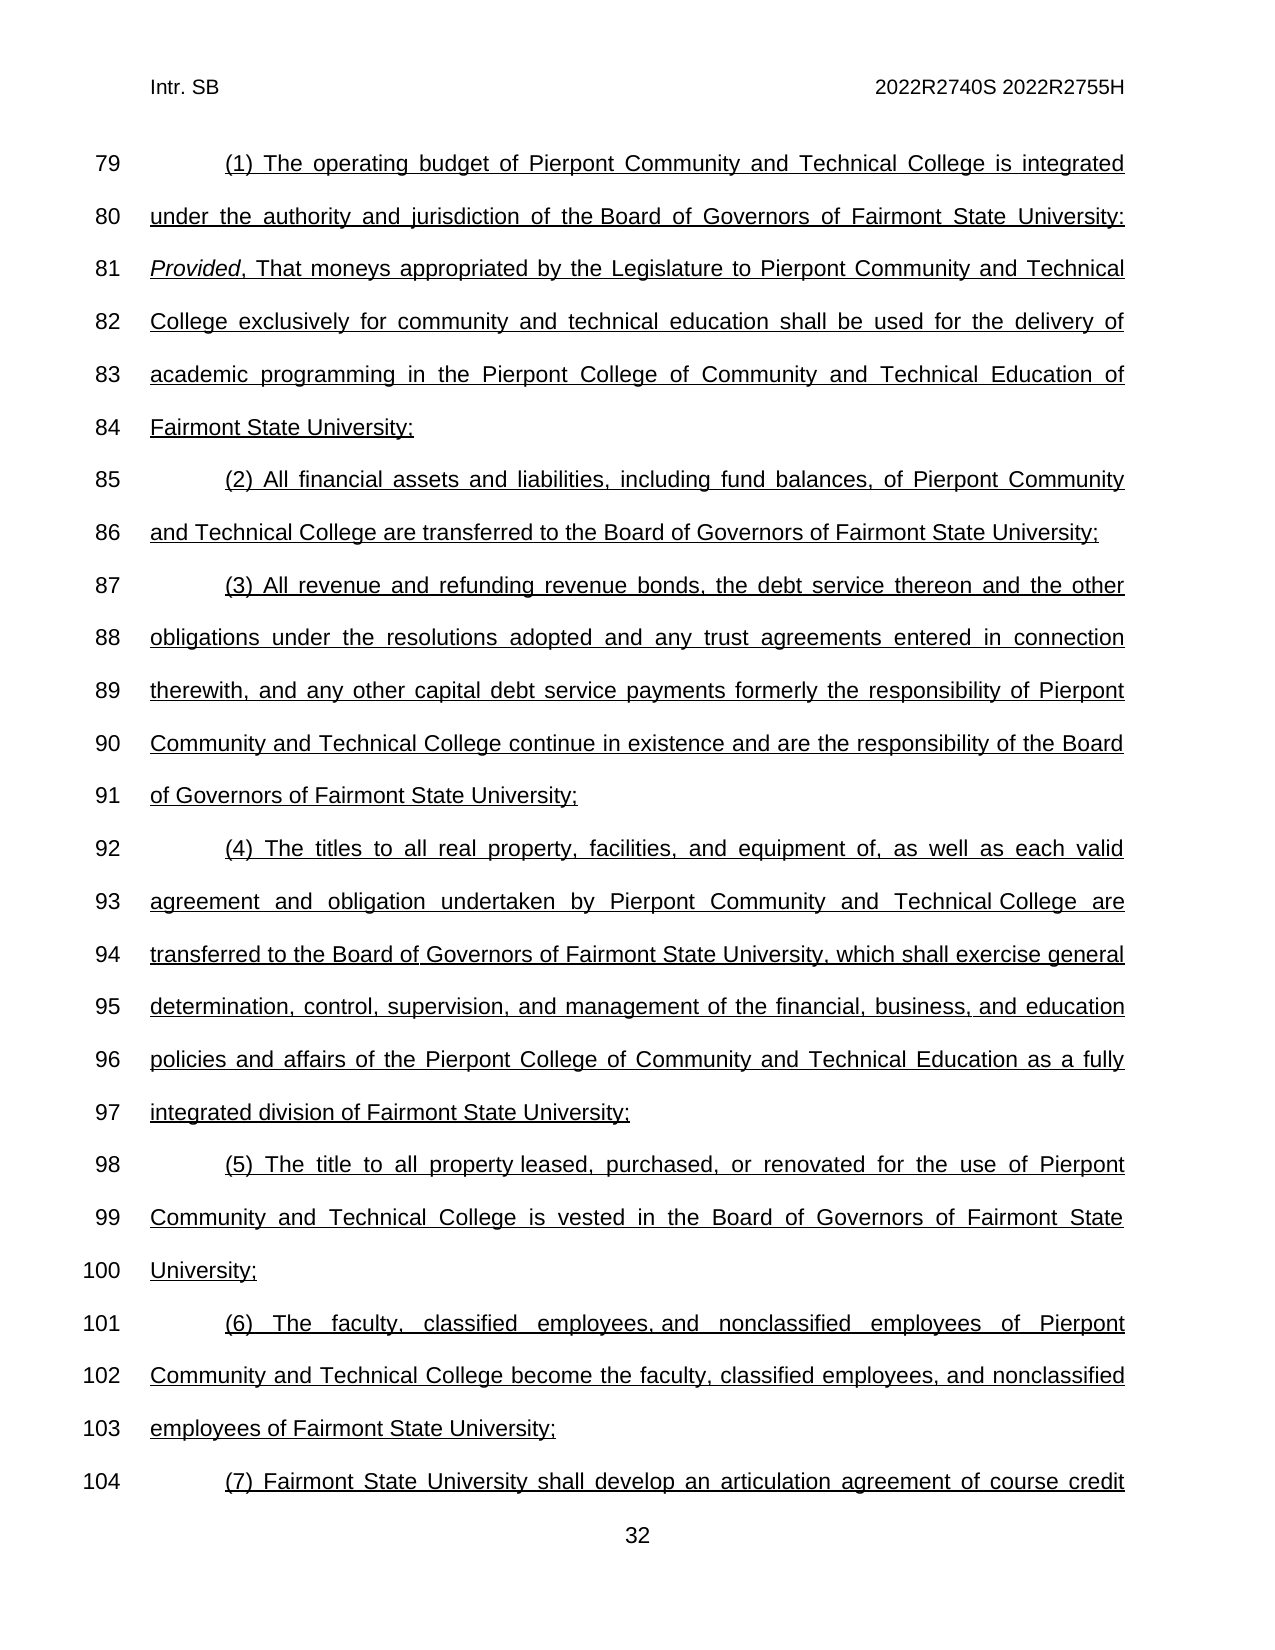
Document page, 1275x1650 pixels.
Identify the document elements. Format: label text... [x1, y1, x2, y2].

text (4) The titles to all real property, facilities, and equipment of, as well as each valid agreement and obligation undertaken by Pierpont Community and Technical College are transferred to the Board of Governors of Fairmont State University, which shall exercise general determination, control, supervision, and management of the financial, business, and education policies and affairs of the Pierpont College of Community and Technical Education as a fully integrated division of Fairmont State University; [150, 1070, 1125, 1125]
text (3) All revenue and refunding revenue bonds, the debt service thereon and the other obligations under the resolutions adopted and any trust agreements entered in connection therewith, and any other capital debt service payments formerly the responsibility of Pierpont Community and Technical College continue in existence and are the responsibility of the Board of Governors of Fairmont State University; [150, 701, 1125, 809]
text (1) The operating budget of Pierpont Community and Technical College is integrated under the authority and jurisdiction of the Board of Governors of Fairmont State University: Provided, That moneys appropriated by the Legislature to Pierpont Community and Technical College exclusively for community and technical education shall be used for the delivery of academic programming in the Pierpont College of Community and Technical Education of Fairmont State University; [150, 227, 1125, 278]
text (4) The titles to all real property, facilities, and equipment of, as well as each valid agreement and obligation undertaken by Pierpont Community and Technical College are transferred to the Board of Governors of Fairmont State University, which shall exercise general determination, control, supervision, and management of the financial, business, and education policies and affairs of the Pierpont College of Community and Technical Education as a fully integrated division of Fairmont State University; [150, 1017, 1125, 1069]
text (4) The titles to all real property, facilities, and equipment of, as well as each valid agreement and obligation undertaken by Pierpont Community and Technical College are transferred to the Board of Governors of Fairmont State University, which shall exercise general determination, control, supervision, and management of the financial, business, and education policies and affairs of the Pierpont College of Community and Technical Education as a fully integrated division of Fairmont State University; [150, 835, 1125, 911]
text (3) All revenue and refunding revenue bonds, the debt service thereon and the other obligations under the resolutions adopted and any trust agreements entered in connection therewith, and any other capital debt service payments formerly the responsibility of Pierpont Community and Technical College continue in existence and are the responsibility of the Board of Governors of Fairmont State University; [150, 648, 1125, 700]
text (4) The titles to all real property, facilities, and equipment of, as well as each valid agreement and obligation undertaken by Pierpont Community and Technical College are transferred to the Board of Governors of Fairmont State University, which shall exercise general determination, control, supervision, and management of the financial, business, and education policies and affairs of the Pierpont College of Community and Technical Education as a fully integrated division of Fairmont State University; [150, 912, 1125, 963]
text (1) The operating budget of Pierpont Community and Technical College is integrated under the authority and jurisdiction of the Board of Governors of Fairmont State University: Provided, That moneys appropriated by the Legislature to Pierpont Community and Technical College exclusively for community and technical education shall be used for the delivery of academic programming in the Pierpont College of Community and Technical Education of Fairmont State University; [150, 385, 1125, 440]
text (4) The titles to all real property, facilities, and equipment of, as well as each valid agreement and obligation undertaken by Pierpont Community and Technical College are transferred to the Board of Governors of Fairmont State University, which shall exercise general determination, control, supervision, and management of the financial, business, and education policies and affairs of the Pierpont College of Community and Technical Education as a fully integrated division of Fairmont State University; [150, 964, 1125, 1016]
text (5) The title to all property leased, purchased, or renovated for the use of Pierpont Community and Technical College is vested in the Board of Governors of Fairmont State University; [150, 1151, 1125, 1283]
text (1) The operating budget of Pierpont Community and Technical College is integrated under the authority and jurisdiction of the Board of Governors of Fairmont State University: Provided, That moneys appropriated by the Legislature to Pierpont Community and Technical College exclusively for community and technical education shall be used for the delivery of academic programming in the Pierpont College of Community and Technical Education of Fairmont State University; [150, 279, 1125, 384]
text (6) The faculty, classified employees, and nonclassified employees of Pierpont Community and Technical College become the faculty, classified employees, and nonclassified employees of Fairmont State University; [150, 1309, 1125, 1385]
text (6) The faculty, classified employees, and nonclassified employees of Pierpont Community and Technical College become the faculty, classified employees, and nonclassified employees of Fairmont State University; [150, 1386, 1125, 1441]
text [150, 1468, 1125, 1494]
text (1) The operating budget of Pierpont Community and Technical College is integrated under the authority and jurisdiction of the Board of Governors of Fairmont State University: Provided, That moneys appropriated by the Legislature to Pierpont Community and Technical College exclusively for community and technical education shall be used for the delivery of academic programming in the Pierpont College of Community and Technical Education of Fairmont State University; [150, 150, 1125, 225]
text (3) All revenue and refunding revenue bonds, the debt service thereon and the other obligations under the resolutions adopted and any trust agreements entered in connection therewith, and any other capital debt service payments formerly the responsibility of Pierpont Community and Technical College continue in existence and are the responsibility of the Board of Governors of Fairmont State University; [150, 572, 1125, 647]
text (2) All financial assets and liabilities, including fund balances, of Pierpont Community and Technical College are transferred to the Board of Governors of Fairmont State University; [150, 466, 1125, 545]
